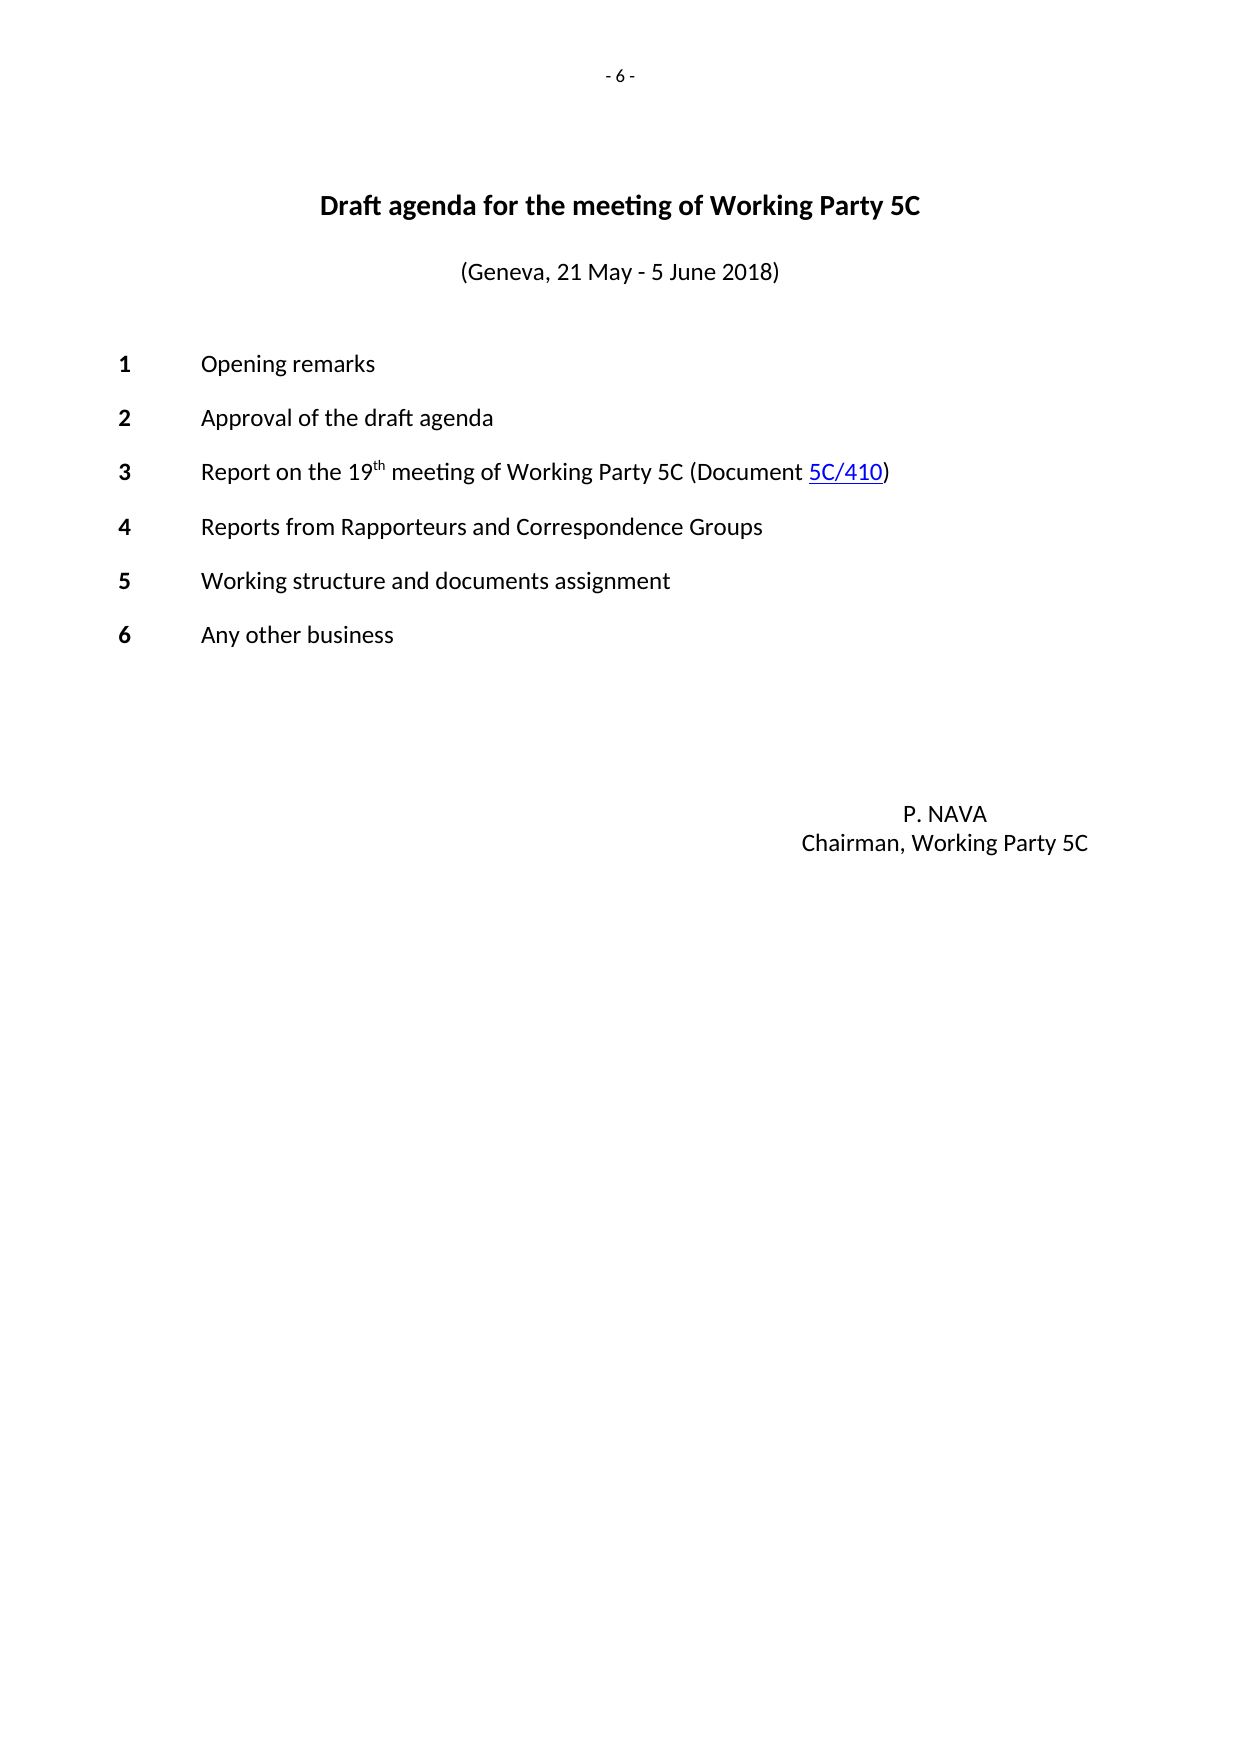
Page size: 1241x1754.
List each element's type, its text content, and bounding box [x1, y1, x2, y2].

text 1 Opening remarks [118, 349, 1122, 378]
text 3 Report on the 19th meeting of Working Party 5C (Document 5C/410) [118, 457, 1122, 487]
title Draft agenda for the meeting of Working Party 5C [118, 151, 1122, 223]
title (Geneva, 21 May - 5 June 2018) [118, 256, 1122, 287]
text 6 Any other business [118, 620, 1122, 649]
text 5 Working structure and documents assignment [118, 566, 1122, 595]
text 2 Approval of the draft agenda [118, 403, 1122, 432]
text P. NAVA Chairman, Working Party 5C [118, 799, 1122, 857]
text 4 Reports from Rapporteurs and Correspondence Groups [118, 512, 1122, 541]
